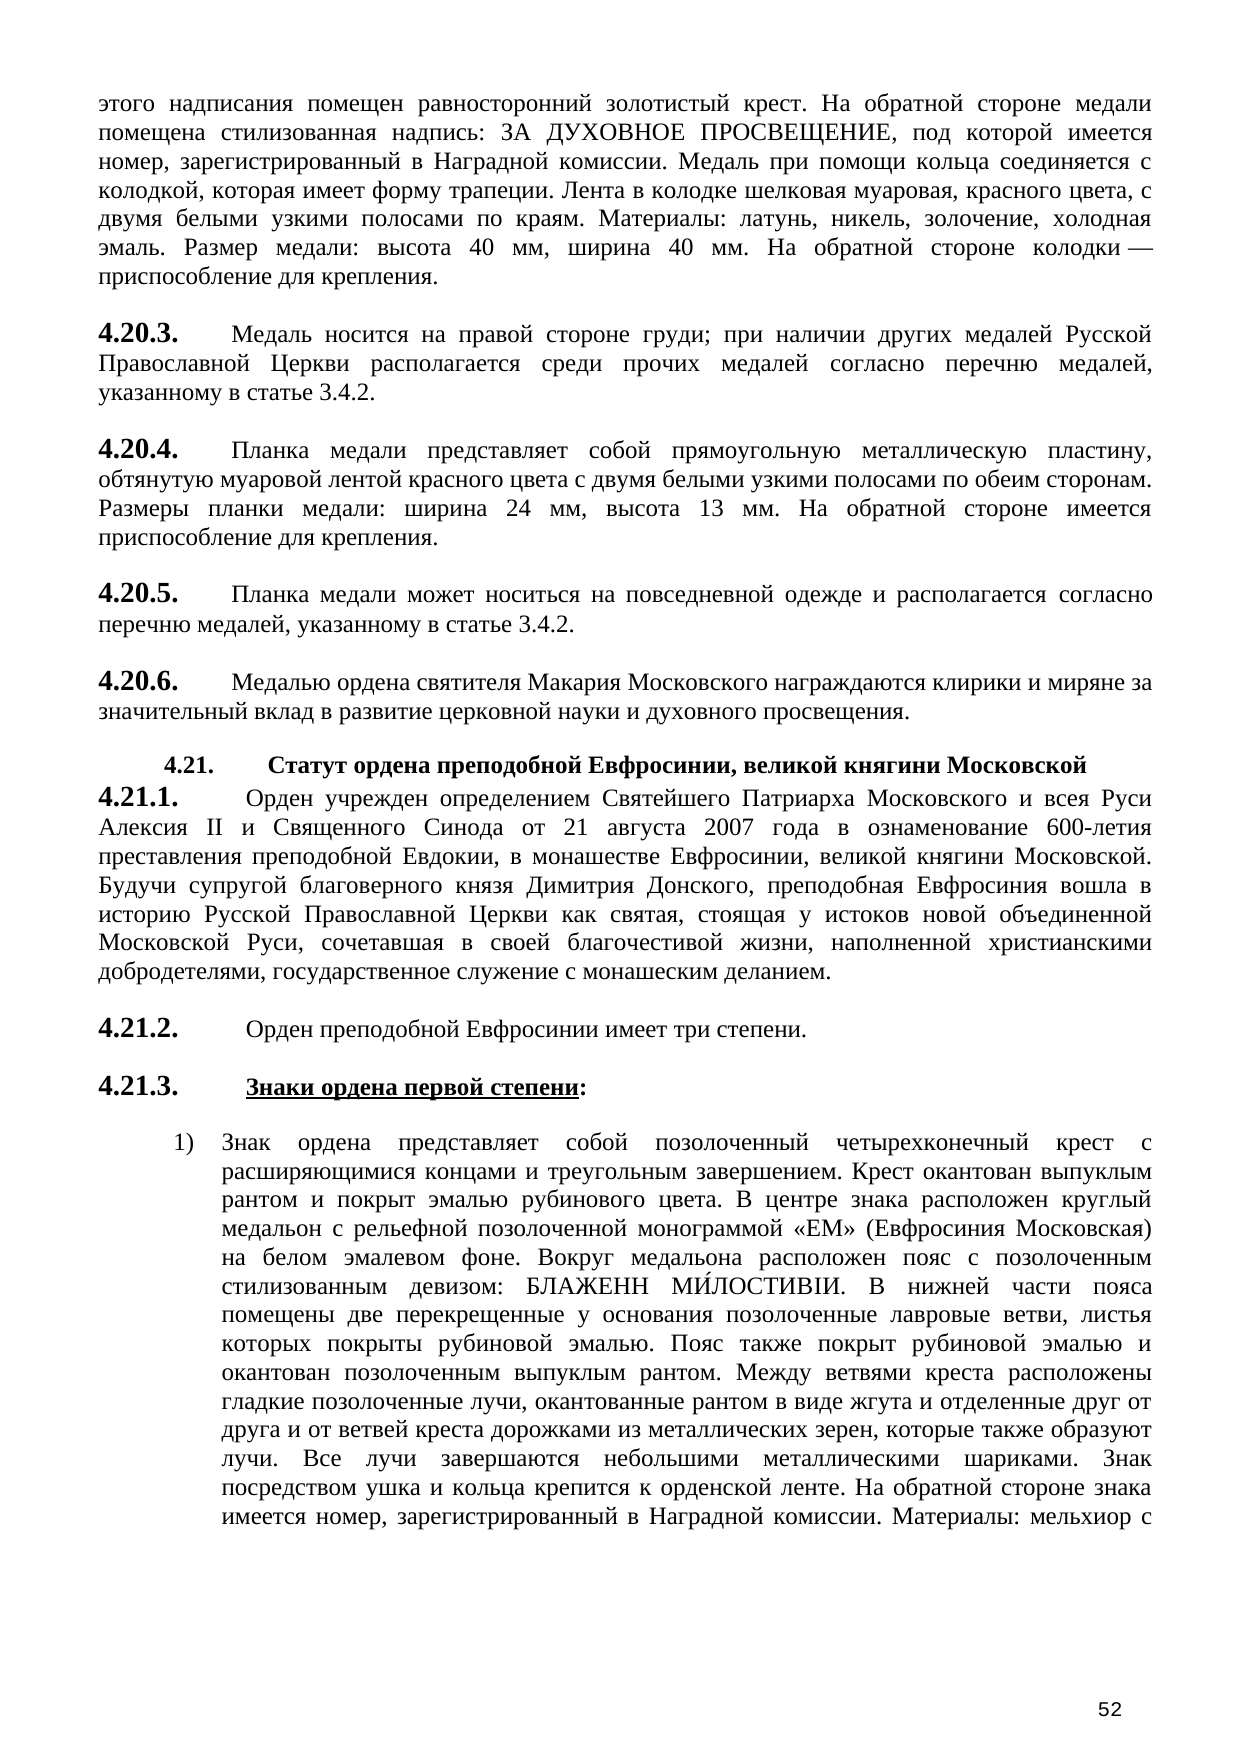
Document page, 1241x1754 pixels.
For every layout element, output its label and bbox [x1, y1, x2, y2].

table_cell [76, 89, 1165, 1529]
